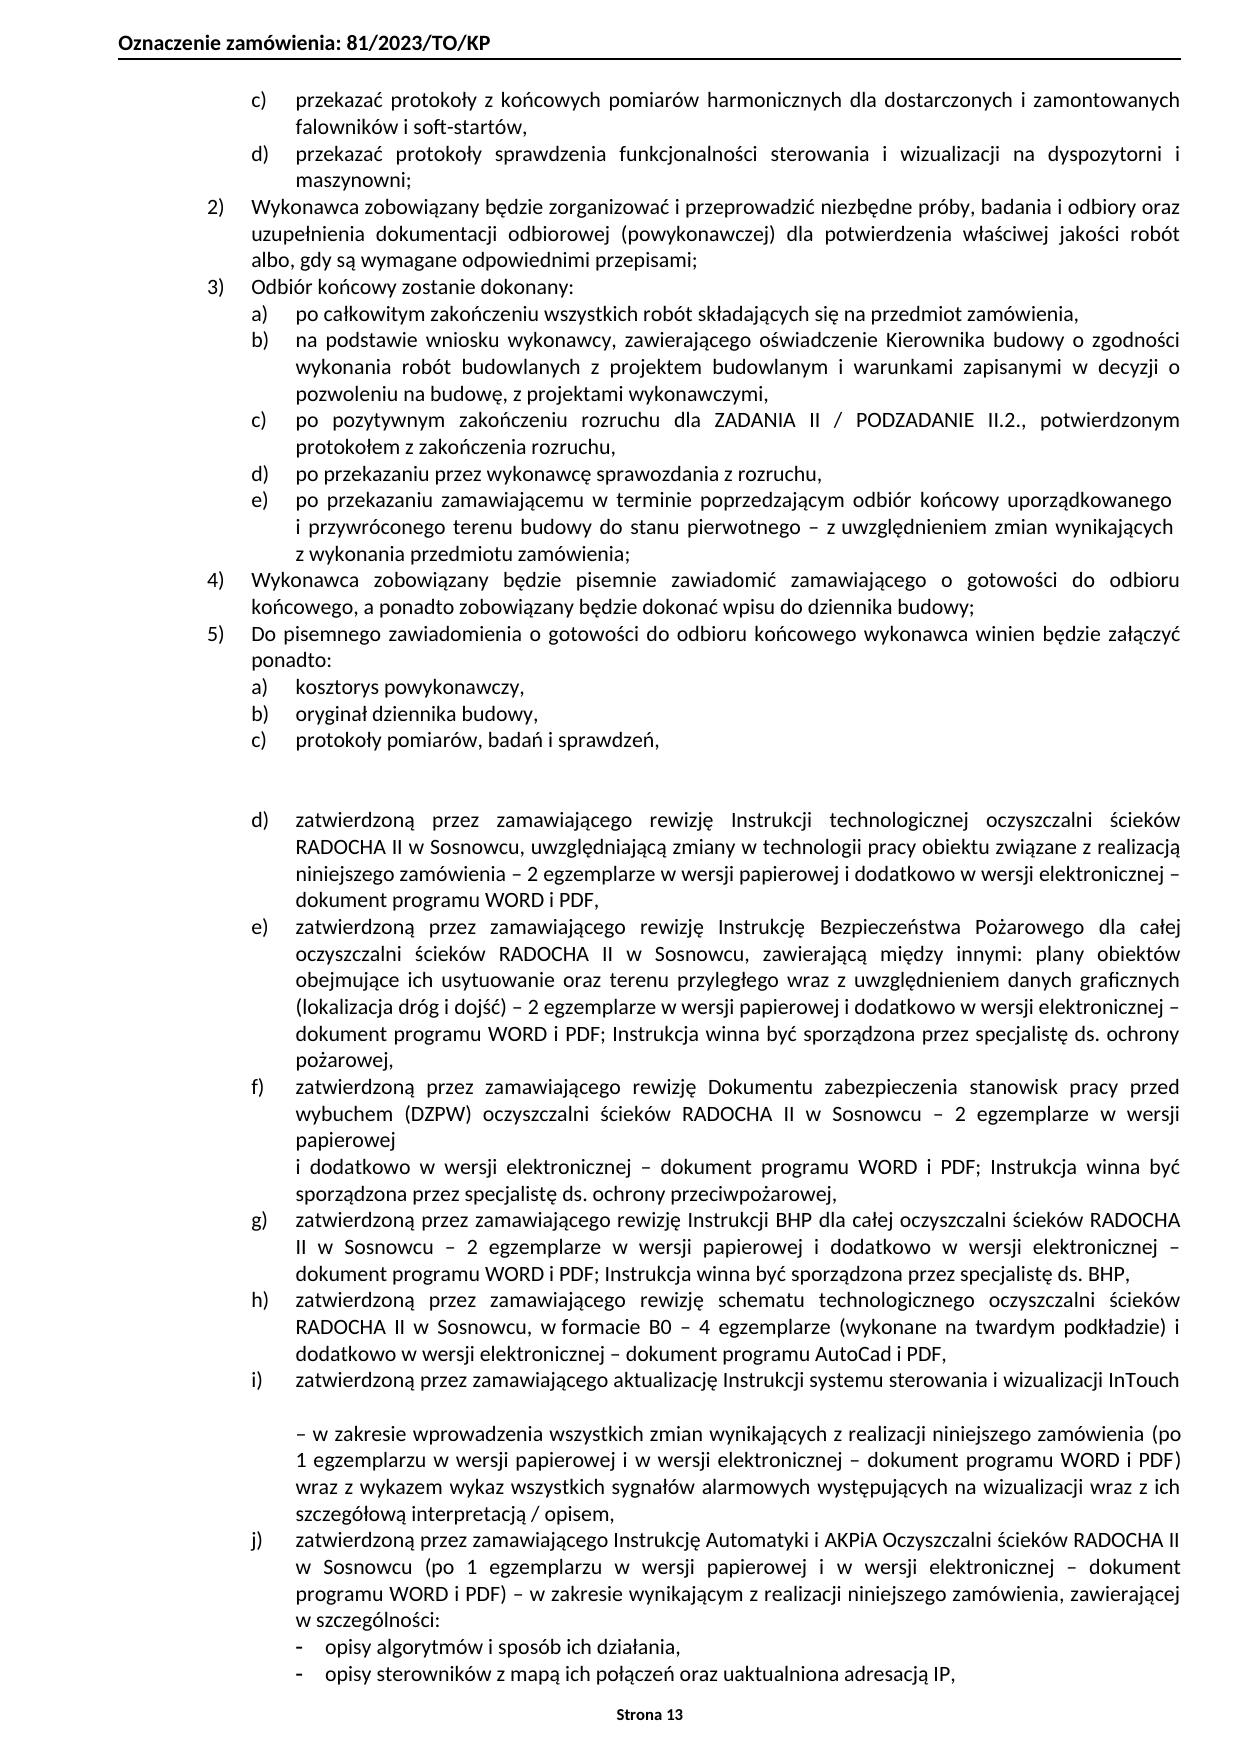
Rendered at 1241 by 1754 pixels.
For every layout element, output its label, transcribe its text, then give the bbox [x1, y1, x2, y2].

list kosztorys powykonawczy, [251, 673, 1181, 700]
list Wykonawca zobowiązany będzie zorganizować i przeprowadzić niezbędne próby, badania i odbiory oraz uzupełnienia dokumentacji odbiorowej (powykonawczej) dla potwierdzenia właściwej jakości robót albo, gdy są wymagane odpowiednimi przepisami; [207, 193, 1181, 273]
list zatwierdzoną przez zamawiającego rewizję Instrukcję Bezpieczeństwa Pożarowego dla całej oczyszczalni ścieków RADOCHA II w Sosnowcu, zawierającą między innymi: plany obiektów obejmujące ich usytuowanie oraz terenu przyległego wraz z uwzględnieniem danych graficznych (lokalizacja dróg i dojść) – 2 egzemplarze w wersji papierowej i dodatkowo w wersji elektronicznej – dokument programu WORD i PDF; Instrukcja winna być sporządzona przez specjalistę ds. ochrony pożarowej, [251, 913, 1181, 1073]
list po pozytywnym zakończeniu rozruchu dla ZADANIA II / PODZADANIE II.2., potwierdzonym protokołem z zakończenia rozruchu, [251, 407, 1181, 460]
list zatwierdzoną przez zamawiającego rewizję Instrukcji technologicznej oczyszczalni ścieków RADOCHA II w Sosnowcu, uwzględniającą zmiany w technologii pracy obiektu związane z realizacją niniejszego zamówienia – 2 egzemplarze w wersji papierowej i dodatkowo w wersji elektronicznej – dokument programu WORD i PDF, [251, 807, 1181, 913]
list Wykonawca zobowiązany będzie pisemnie zawiadomić zamawiającego o gotowości do odbioru końcowego, a ponadto zobowiązany będzie dokonać wpisu do dziennika budowy; [207, 567, 1181, 620]
list zatwierdzoną przez zamawiającego aktualizację Instrukcji systemu sterowania i wizualizacji InTouch – w zakresie wprowadzenia wszystkich zmian wynikających z realizacji niniejszego zamówienia (po 1 egzemplarzu w wersji papierowej i w wersji elektronicznej – dokument programu WORD i PDF) wraz z wykazem wykaz wszystkich sygnałów alarmowych występujących na wizualizacji wraz z ich szczegółową interpretacją / opisem, [251, 1367, 1181, 1527]
list po przekazaniu zamawiającemu w terminie poprzedzającym odbiór końcowy uporządkowanego i przywróconego terenu budowy do stanu pierwotnego – z uwzględnieniem zmian wynikających z wykonania przedmiotu zamówienia; [251, 487, 1181, 567]
list zatwierdzoną przez zamawiającego rewizję schematu technologicznego oczyszczalni ścieków RADOCHA II w Sosnowcu, w formacie B0 – 4 egzemplarze (wykonane na twardym podkładzie) i dodatkowo w wersji elektronicznej – dokument programu AutoCad i PDF, [251, 1287, 1181, 1367]
list opisy algorytmów i sposób ich działania, [295, 1633, 1181, 1660]
list Do pisemnego zawiadomienia o gotowości do odbioru końcowego wykonawca winien będzie załączyć ponadto: [207, 620, 1181, 673]
list zatwierdzoną przez zamawiającego rewizję Instrukcji BHP dla całej oczyszczalni ścieków RADOCHA II w Sosnowcu – 2 egzemplarze w wersji papierowej i dodatkowo w wersji elektronicznej – dokument programu WORD i PDF; Instrukcja winna być sporządzona przez specjalistę ds. BHP, [251, 1207, 1181, 1287]
list opisy sterowników z mapą ich połączeń oraz uaktualniona adresacją IP, [295, 1660, 1181, 1687]
list protokoły pomiarów, badań i sprawdzeń, [251, 727, 1181, 753]
list przekazać protokoły z końcowych pomiarów harmonicznych dla dostarczonych i zamontowanych falowników i soft-startów, [251, 87, 1181, 140]
list po przekazaniu przez wykonawcę sprawozdania z rozruchu, [251, 460, 1181, 487]
list na podstawie wniosku wykonawcy, zawierającego oświadczenie Kierownika budowy o zgodności wykonania robót budowlanych z projektem budowlanym i warunkami zapisanymi w decyzji o pozwoleniu na budowę, z projektami wykonawczymi, [251, 327, 1181, 407]
list oryginał dziennika budowy, [251, 700, 1181, 727]
list zatwierdzoną przez zamawiającego rewizję Dokumentu zabezpieczenia stanowisk pracy przed wybuchem (DZPW) oczyszczalni ścieków RADOCHA II w Sosnowcu – 2 egzemplarze w wersji papierowej i dodatkowo w wersji elektronicznej – dokument programu WORD i PDF; Instrukcja winna być sporządzona przez specjalistę ds. ochrony przeciwpożarowej, [251, 1073, 1181, 1207]
list po całkowitym zakończeniu wszystkich robót składających się na przedmiot zamówienia, [251, 300, 1181, 327]
list Odbiór końcowy zostanie dokonany: [207, 273, 1181, 300]
list zatwierdzoną przez zamawiającego Instrukcję Automatyki i AKPiA Oczyszczalni ścieków RADOCHA II w Sosnowcu (po 1 egzemplarzu w wersji papierowej i w wersji elektronicznej – dokument programu WORD i PDF) – w zakresie wynikającym z realizacji niniejszego zamówienia, zawierającej w szczególności: [251, 1527, 1181, 1633]
list przekazać protokoły sprawdzenia funkcjonalności sterowania i wizualizacji na dyspozytorni i maszynowni; [251, 140, 1181, 193]
